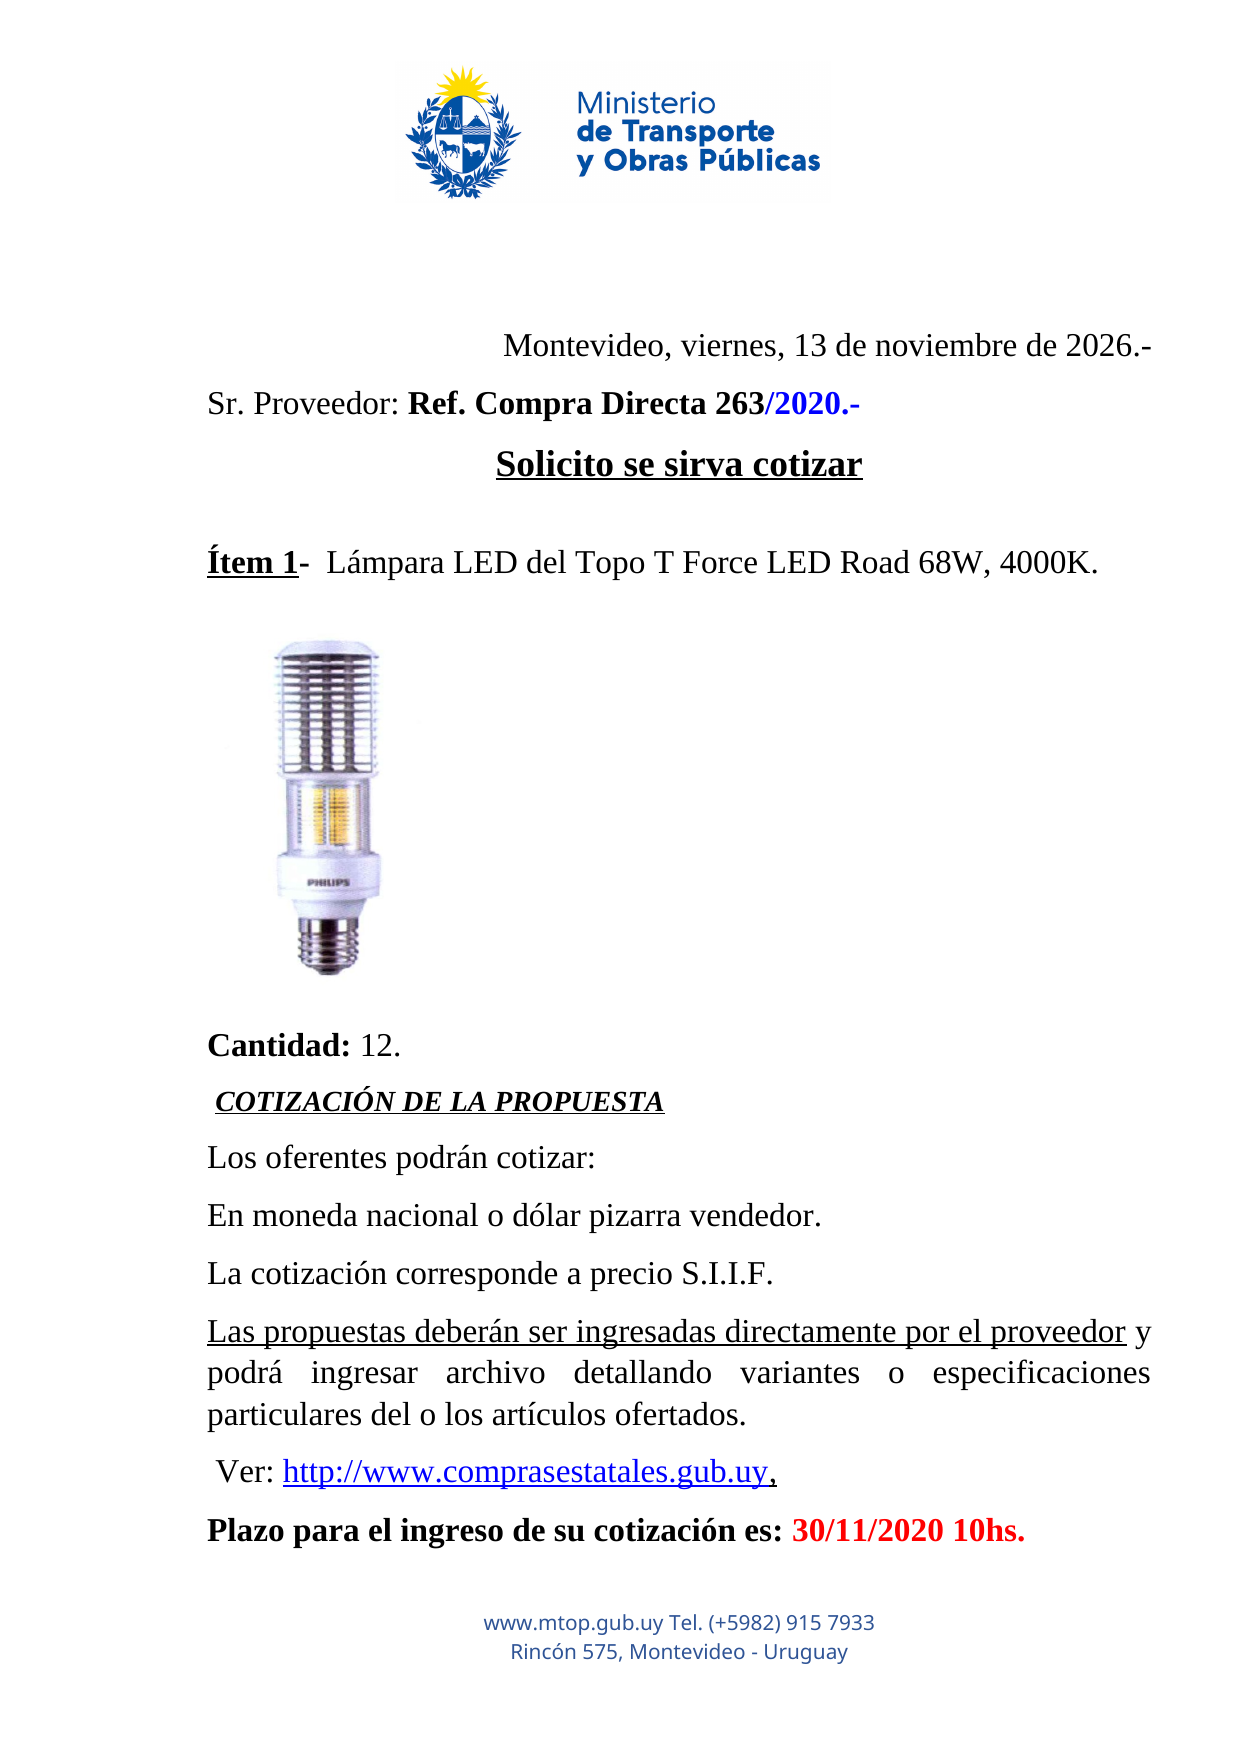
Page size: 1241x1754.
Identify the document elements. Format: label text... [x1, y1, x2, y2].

text Cantidad: 12. [207, 984, 1152, 1064]
picture [394, 61, 831, 203]
text Ver: http://www.comprasestatales.gub.uy, [207, 1452, 1152, 1490]
text Sr. Proveedor: Ref. Compra Directa 263/2020.- [207, 383, 1152, 421]
text Ítem 1- Lámpara LED del Topo T Force LED Road 68W, 4000K. [207, 542, 1152, 581]
text En moneda nacional o dólar pizarra vendedor. [207, 1195, 1152, 1233]
picture [206, 590, 478, 1004]
text Las propuestas deberán ser ingresadas directamente por el proveedor y podrá ingresar archivo detallando variantes o especificaciones particulares del o los artículos ofertados. [207, 1311, 1152, 1432]
text Plazo para el ingreso de su cotización es: 30/11/2020 10hs. [207, 1510, 1152, 1548]
text COTIZACIÓN DE LA PROPUESTA [207, 1084, 1152, 1117]
text Montevideo, miércoles 25 de Noviembre de 2020.- [207, 325, 1152, 363]
text Solicito se sirva cotizar [207, 441, 1152, 484]
text Los oferentes podrán cotizar: [207, 1137, 1152, 1175]
text La cotización corresponde a precio S.I.I.F. [207, 1253, 1152, 1291]
